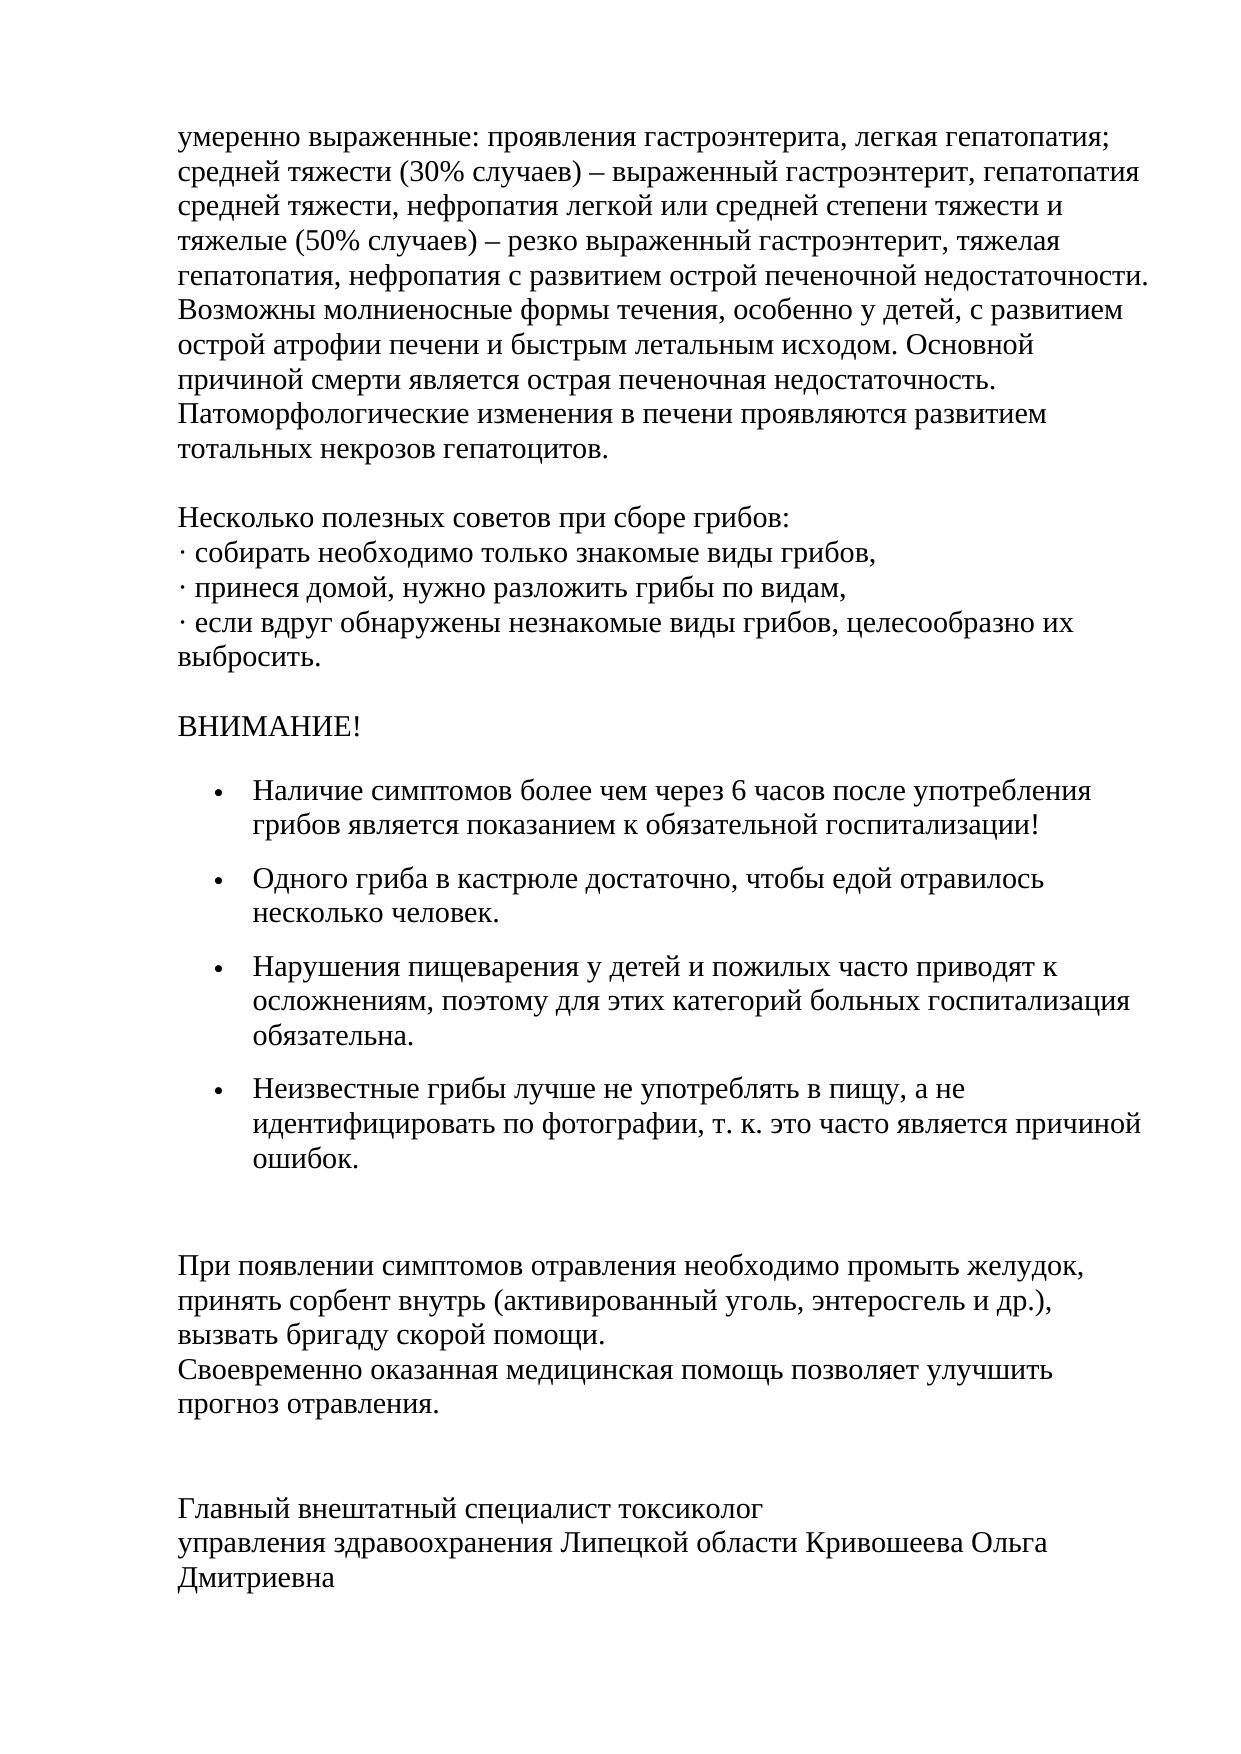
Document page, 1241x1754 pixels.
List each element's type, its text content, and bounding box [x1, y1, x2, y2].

list Наличие симптомов более чем через 6 часов после употребления грибов является показанием к обязательной госпитализации! [215, 772, 1152, 841]
list Неизвестные грибы лучше не употреблять в пищу, а не идентифицировать по фотографии, т. к. это часто является причиной ошибок. [215, 1071, 1152, 1175]
list Одного гриба в кастрюле достаточно, чтобы едой отравилось несколько человек. [215, 860, 1152, 929]
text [177, 118, 1152, 742]
text При появлении симптомов отравления необходимо промыть желудок, принять сорбент внутрь (активированный уголь, энтеросгель и др.), вызвать бригаду скорой помощи. Своевременно оказанная медицинская помощь позволяет улучшить прогноз отравления. Главный внештатный специалист токсиколог управления здравоохранения Липецкой области Кривошеева Ольга Дмитриевна [177, 1212, 1152, 1594]
list Нарушения пищеварения у детей и пожилых часто приводят к осложнениям, поэтому для этих категорий больных госпитализация обязательна. [215, 948, 1152, 1052]
